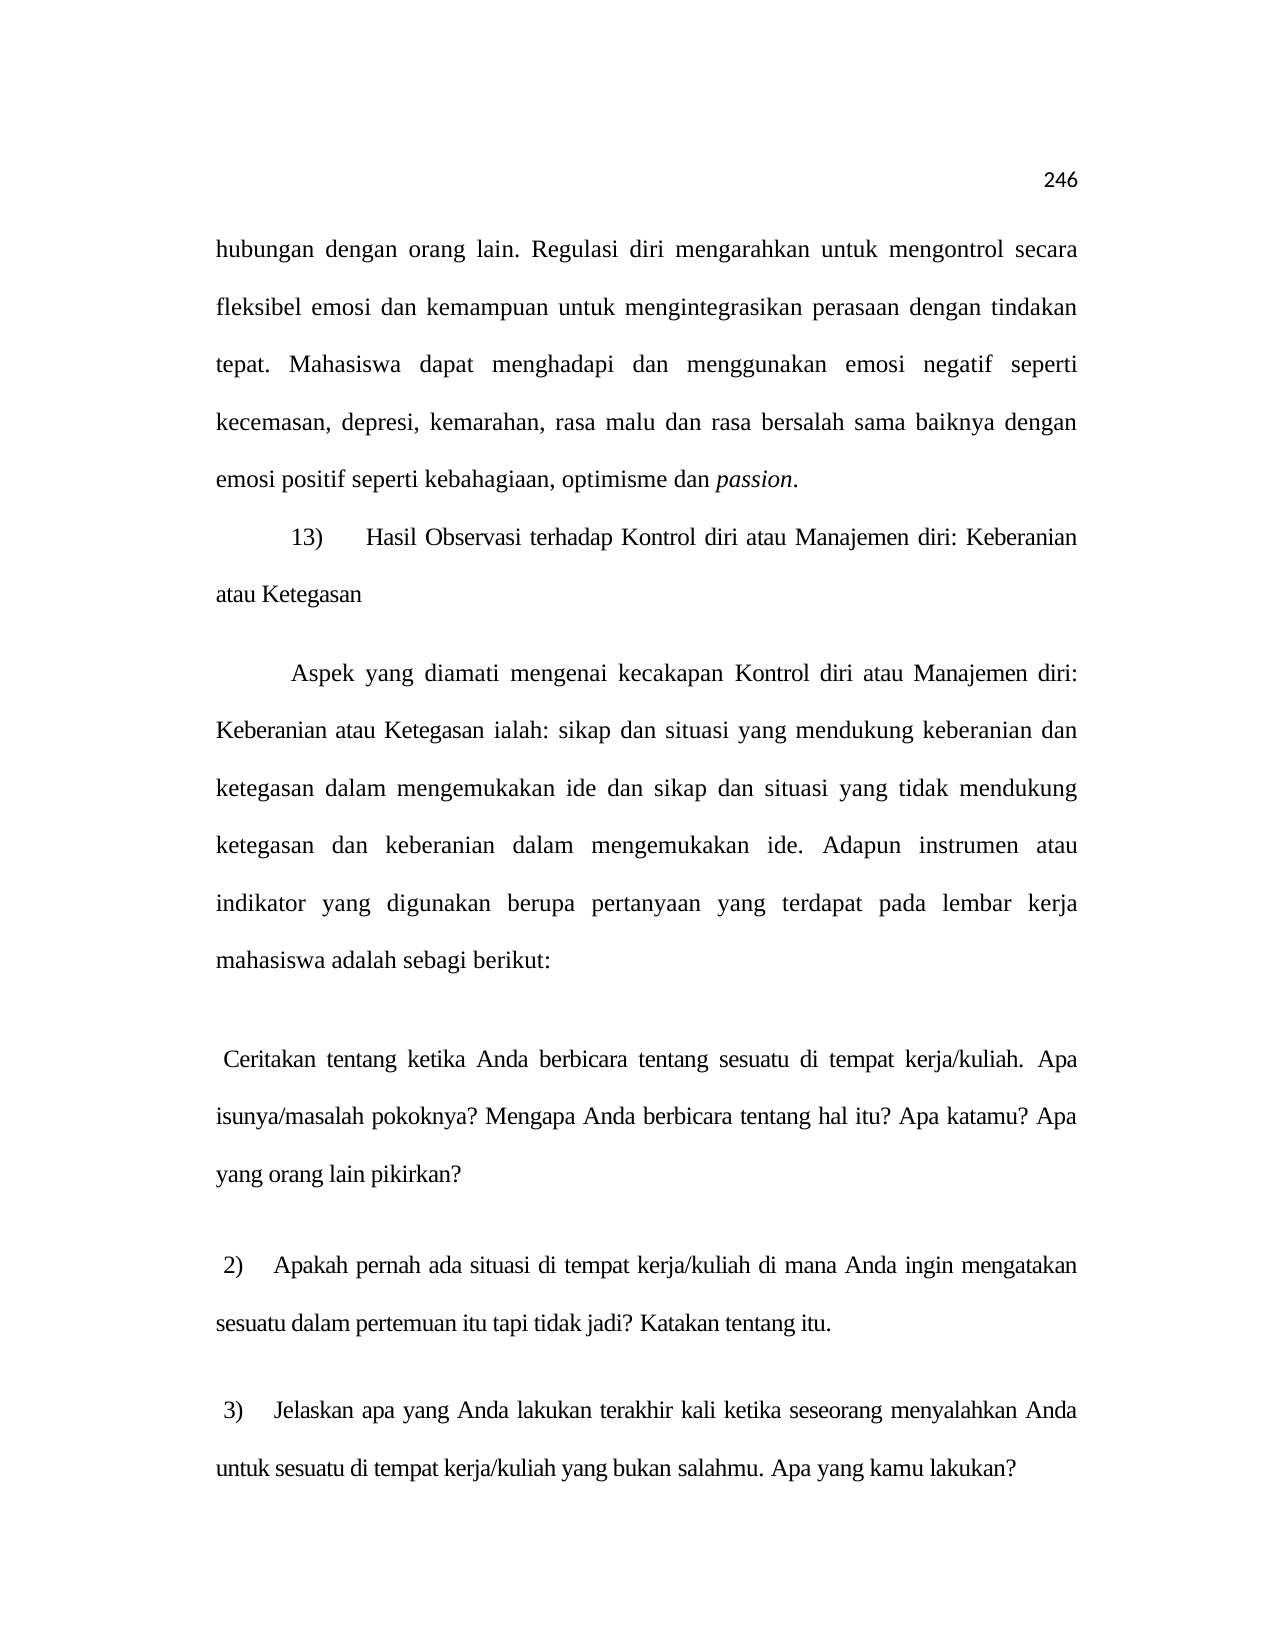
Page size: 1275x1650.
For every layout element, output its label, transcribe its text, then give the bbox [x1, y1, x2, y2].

list Hasil Observasi terhadap Kontrol diri atau Manajemen diri: Keberanian atau Ketegasan [216, 522, 1078, 608]
text 3) Jelaskan apa yang Anda lakukan terakhir kali ketika seseorang menyalahkan Anda untuk sesuatu di tempat kerja/kuliah yang bukan salahmu. Apa yang kamu lakukan? [216, 1395, 1078, 1481]
text Aspek yang diamati mengenai kecakapan Kontrol diri atau Manajemen diri: Keberanian atau Ketegasan ialah: sikap dan situasi yang mendukung keberanian dan ketegasan dalam mengemukakan ide dan sikap dan situasi yang tidak mendukung ketegasan dan keberanian dalam mengemukakan ide. Adapun instrumen atau indikator yang digunakan berupa pertanyaan yang terdapat pada lembar kerja mahasiswa adalah sebagi berikut: [216, 658, 1078, 974]
text 2) Apakah pernah ada situasi di tempat kerja/kuliah di mana Anda ingin mengatakan sesuatu dalam pertemuan itu tapi tidak jadi? Katakan tentang itu. [216, 1250, 1078, 1336]
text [216, 234, 1078, 493]
text Ceritakan tentang ketika Anda berbicara tentang sesuatu di tempat kerja/kuliah. Apa isunya/masalah pokoknya? Mengapa Anda berbicara tentang hal itu? Apa katamu? Apa yang orang lain pikirkan? [216, 1044, 1078, 1188]
